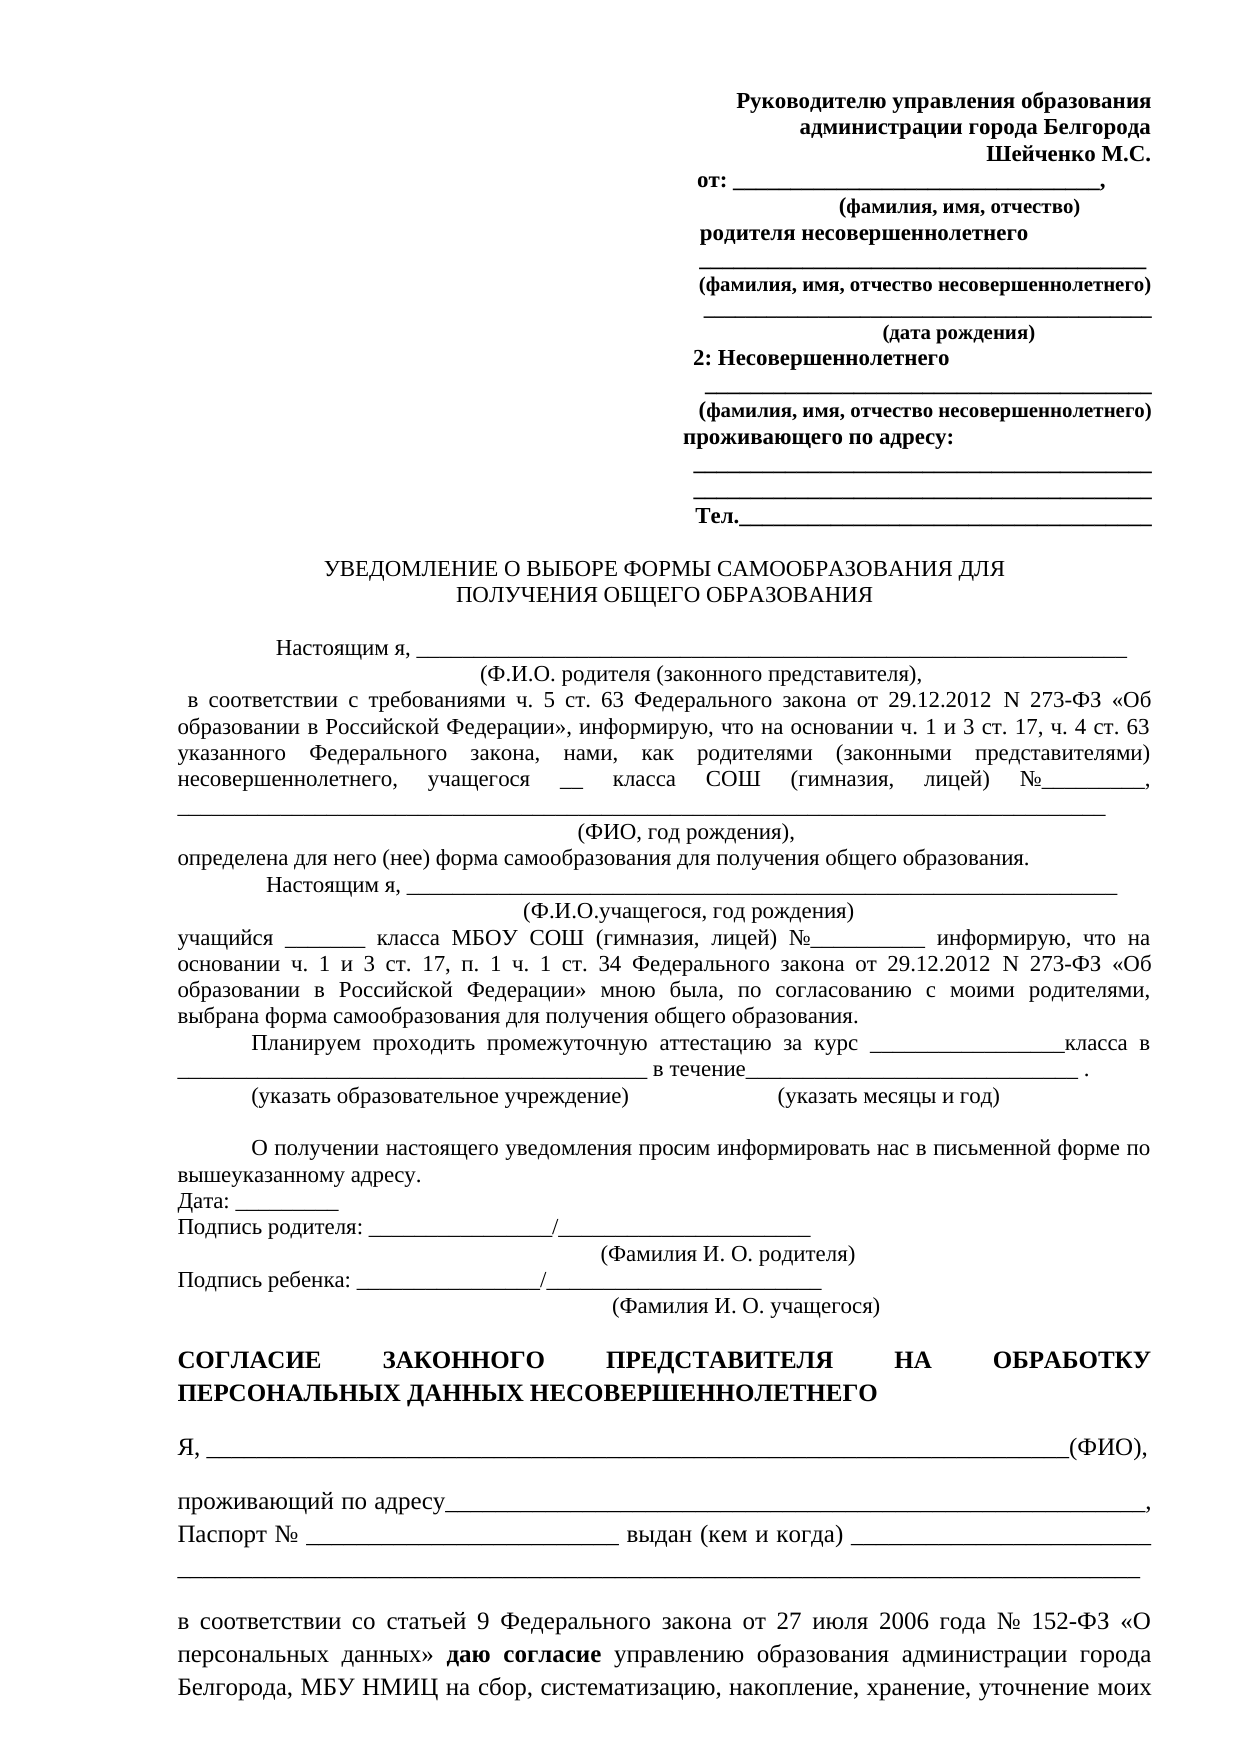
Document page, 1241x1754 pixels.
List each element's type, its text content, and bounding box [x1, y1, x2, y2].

text (Фамилия И. О. учащегося) [177, 1292, 1152, 1319]
text Тел.____________________________________ [177, 502, 1152, 528]
text (указать образовательное учреждение) (указать месяцы и год) [177, 1082, 1152, 1108]
text проживающий по адресу________________________________________________________, Паспорт № _________________________ выдан (кем и когда) ________________________ _____________________________________________________________________________ [177, 1486, 1152, 1581]
text _______________________________________ [693, 245, 1152, 272]
text Шейченко М.С. [177, 140, 1152, 166]
text ________________________________________ [177, 476, 1152, 502]
text (фамилия, имя, отчество) [693, 192, 1152, 219]
text ________________________________________ [177, 449, 1152, 476]
text проживающего по адресу: [177, 423, 1152, 449]
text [177, 1606, 1152, 1701]
text администрации города Белгорода [177, 113, 1152, 140]
text (Фамилия И. О. родителя) [177, 1240, 1152, 1266]
text от: ________________________________, [177, 166, 1152, 192]
text (фамилия, имя, отчество несовершеннолетнего) [693, 272, 1152, 296]
text Руководителю управления образования [177, 87, 1152, 113]
text (Ф.И.О.учащегося, год рождения) [177, 897, 1152, 923]
text УВЕДОМЛЕНИЕ О ВЫБОРЕ ФОРМЫ САМООБРАЗОВАНИЯ ДЛЯ [177, 554, 1152, 581]
text учащийся _______ класса МБОУ СОШ (гимназия, лицей) №__________ информирую, что на основании ч. 1 и 3 ст. 17, п. 1 ч. 1 ст. 34 Федерального закона от 29.12.2012 N 273-ФЗ «Об образовании в Российской Федерации» мною была, по согласованию с моими родителями, выбрана форма самообразования для получения общего образования. [177, 923, 1152, 1029]
text _______________________________________ [177, 370, 1152, 396]
text Дата: _________ [177, 1187, 1152, 1213]
text Планируем проходить промежуточную аттестацию за курс _________________класса в _________________________________________ в течение_____________________________ . [177, 1029, 1152, 1082]
text Я, _____________________________________________________________________(ФИО), [177, 1432, 1152, 1461]
text О получении настоящего уведомления просим информировать нас в письменной форме по вышеуказанному адресу. [177, 1134, 1152, 1187]
text (фамилия, имя, отчество несовершеннолетнего) [177, 396, 1152, 423]
text в соответствии с требованиями ч. 5 ст. 63 Федерального закона от 29.12.2012 N 273-ФЗ «Об образовании в Российской Федерации», информирую, что на основании ч. 1 и 3 ст. 17, ч. 4 ст. 63 указанного Федерального закона, нами, как родителями (законными представителями) несовершеннолетнего, учащегося __ класса СОШ (гимназия, лицей) №_________, _________________________________________________________________________________ [177, 686, 1152, 818]
text определена для него (нее) форма самообразования для получения общего образования. [177, 844, 1152, 871]
text родителя несовершеннолетнего [693, 219, 1152, 245]
text ___________________________________________ [177, 296, 1152, 320]
text 2: Несовершеннолетнего [177, 344, 1152, 370]
text ПОЛУЧЕНИЯ ОБЩЕГО ОБРАЗОВАНИЯ [177, 581, 1152, 607]
text (дата рождения) [177, 320, 1152, 344]
text СОГЛАСИЕ ЗАКОННОГО ПРЕДСТАВИТЕЛЯ НА ОБРАБОТКУ ПЕРСОНАЛЬНЫХ ДАННЫХ НЕСОВЕРШЕННОЛЕТНЕГО [177, 1345, 1152, 1407]
text Подпись родителя: ________________/______________________ [177, 1213, 1152, 1240]
text Настоящим я, ______________________________________________________________ [177, 634, 1152, 660]
text (Ф.И.О. родителя (законного представителя), [177, 660, 1152, 686]
text Настоящим я, ______________________________________________________________ [177, 871, 1152, 897]
text (ФИО, год рождения), [177, 818, 1152, 844]
text Подпись ребенка: ________________/________________________ [177, 1266, 1152, 1292]
